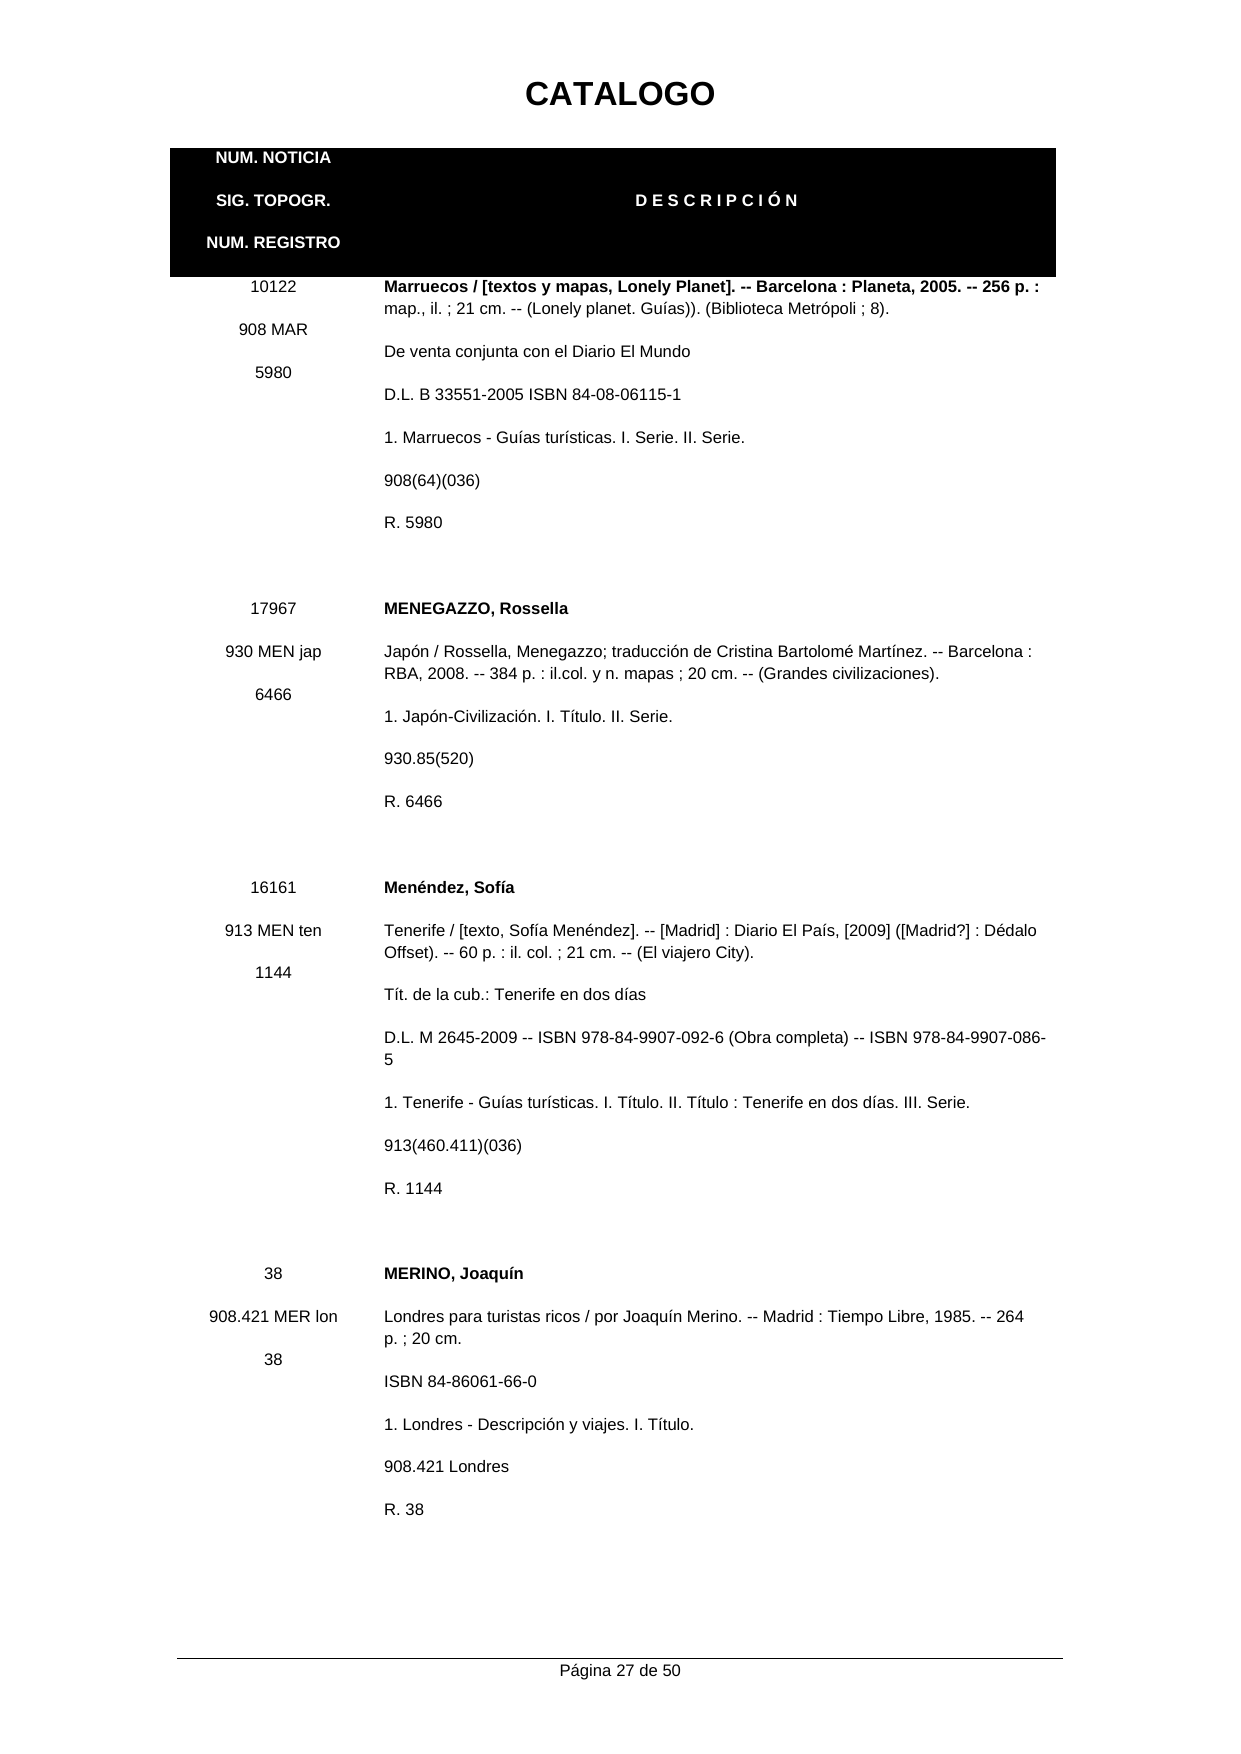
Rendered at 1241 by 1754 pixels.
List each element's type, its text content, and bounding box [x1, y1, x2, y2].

table_cell 16161 913 MEN ten 1144 [170, 878, 377, 1264]
table_cell 38 908.421 MER lon 38 [170, 1264, 377, 1586]
table_cell MERINO, Joaquín Londres para turistas ricos / por Joaquín Merino. -- Madrid : Tiempo Libre, 1985. -- 264 p. ; 20 cm. ISBN 84-86061-66-0 1. Londres - Descripción y viajes. I. Título. 908.421 Londres R. 38 [377, 1264, 1056, 1586]
table_cell 10122 908 MAR 5980 [170, 277, 377, 599]
table_header D E S C R I P C I Ó N [377, 148, 1056, 277]
table_header NUM. NOTICIA SIG. TOPOGR. NUM. REGISTRO [170, 148, 377, 277]
table_cell Marruecos / [textos y mapas, Lonely Planet]. -- Barcelona : Planeta, 2005. -- 256 p. : map., il. ; 21 cm. -- (Lonely planet. Guías)). (Biblioteca Metrópoli ; 8). De venta conjunta con el Diario El Mundo D.L. B 33551-2005 ISBN 84-08-06115-1 1. Marruecos - Guías turísticas. I. Serie. II. Serie. 908(64)(036) R. 5980 [377, 277, 1056, 599]
table_cell MENEGAZZO, Rossella Japón / Rossella, Menegazzo; traducción de Cristina Bartolomé Martínez. -- Barcelona : RBA, 2008. -- 384 p. : il.col. y n. mapas ; 20 cm. -- (Grandes civilizaciones). 1. Japón-Civilización. I. Título. II. Serie. 930.85(520) R. 6466 [377, 599, 1056, 878]
table_cell Menéndez, Sofía Tenerife / [texto, Sofía Menéndez]. -- [Madrid] : Diario El País, [2009] ([Madrid?] : Dédalo Offset). -- 60 p. : il. col. ; 21 cm. -- (El viajero City). Tít. de la cub.: Tenerife en dos días D.L. M 2645-2009 -- ISBN 978-84-9907-092-6 (Obra completa) -- ISBN 978-84-9907-086-5 1. Tenerife - Guías turísticas. I. Título. II. Título : Tenerife en dos días. III. Serie. 913(460.411)(036) R. 1144 [377, 878, 1056, 1264]
table_cell 17967 930 MEN jap 6466 [170, 599, 377, 878]
